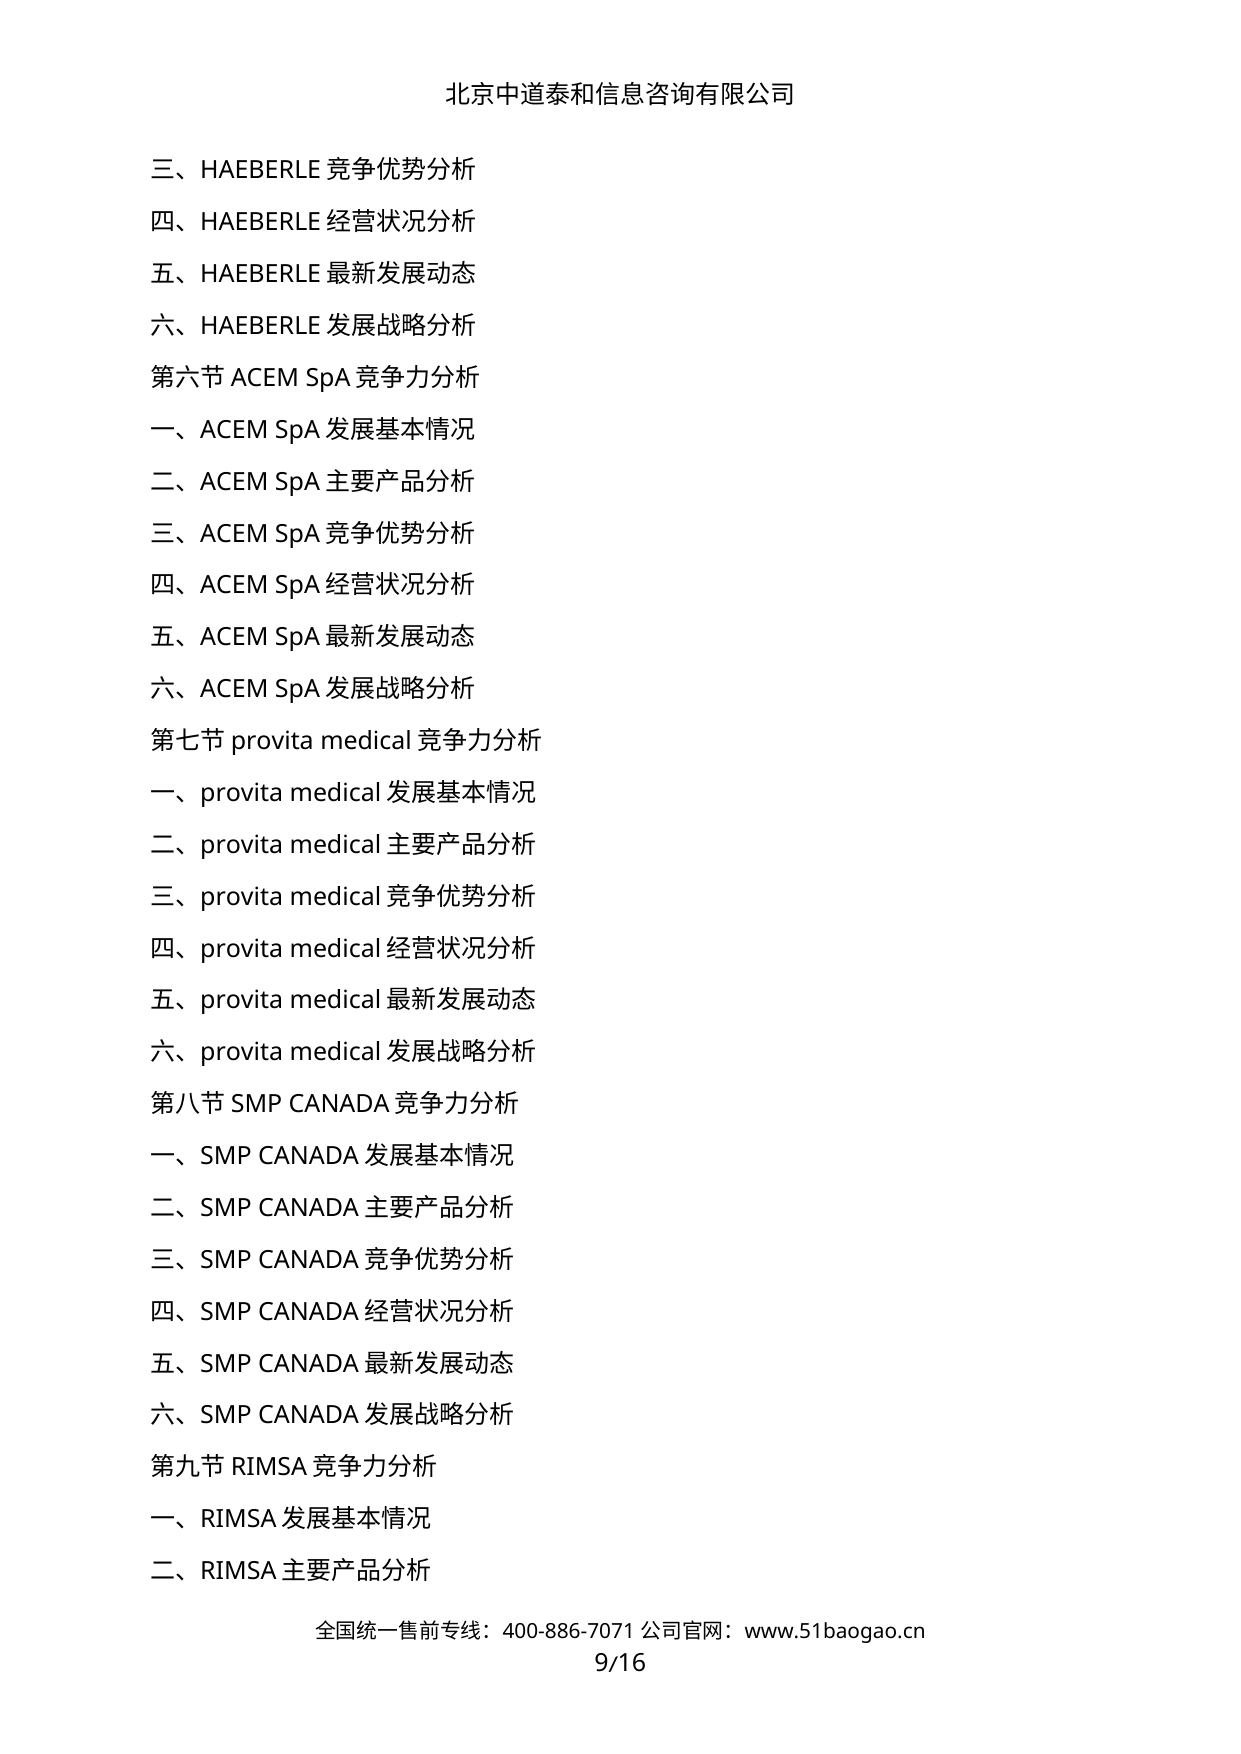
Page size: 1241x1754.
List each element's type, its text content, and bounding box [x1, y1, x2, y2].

text 三、provita medical竞争优势分析 [150, 876, 1090, 912]
text 四、SMP CANADA经营状况分析 [150, 1291, 1090, 1327]
text 一、ACEM SpA发展基本情况 [150, 409, 1090, 446]
text 一、provita medical发展基本情况 [150, 772, 1090, 809]
text 六、SMP CANADA发展战略分析 [150, 1395, 1090, 1431]
text 五、SMP CANADA最新发展动态 [150, 1343, 1090, 1379]
text 第八节 SMP CANADA竞争力分析 [150, 1084, 1090, 1120]
text 二、SMP CANADA主要产品分析 [150, 1187, 1090, 1224]
text 第九节 RIMSA竞争力分析 [150, 1447, 1090, 1483]
text 三、ACEM SpA竞争优势分析 [150, 513, 1090, 549]
text 五、HAEBERLE最新发展动态 [150, 254, 1090, 290]
text 第六节 ACEM SpA竞争力分析 [150, 357, 1090, 394]
text 五、ACEM SpA最新发展动态 [150, 617, 1090, 653]
text 一、SMP CANADA发展基本情况 [150, 1136, 1090, 1172]
text 六、HAEBERLE发展战略分析 [150, 306, 1090, 342]
text 五、provita medical最新发展动态 [150, 980, 1090, 1016]
text 三、SMP CANADA竞争优势分析 [150, 1239, 1090, 1276]
text 四、provita medical经营状况分析 [150, 928, 1090, 964]
text 二、RIMSA主要产品分析 [150, 1551, 1090, 1587]
text 一、RIMSA发展基本情况 [150, 1499, 1090, 1535]
text 三、HAEBERLE竞争优势分析 [150, 150, 1090, 186]
text 六、provita medical发展战略分析 [150, 1032, 1090, 1068]
text 六、ACEM SpA发展战略分析 [150, 669, 1090, 705]
text 四、HAEBERLE经营状况分析 [150, 202, 1090, 238]
text 四、ACEM SpA经营状况分析 [150, 565, 1090, 601]
text 第七节 provita medical竞争力分析 [150, 721, 1090, 757]
text 二、ACEM SpA主要产品分析 [150, 461, 1090, 497]
text 二、provita medical主要产品分析 [150, 824, 1090, 861]
